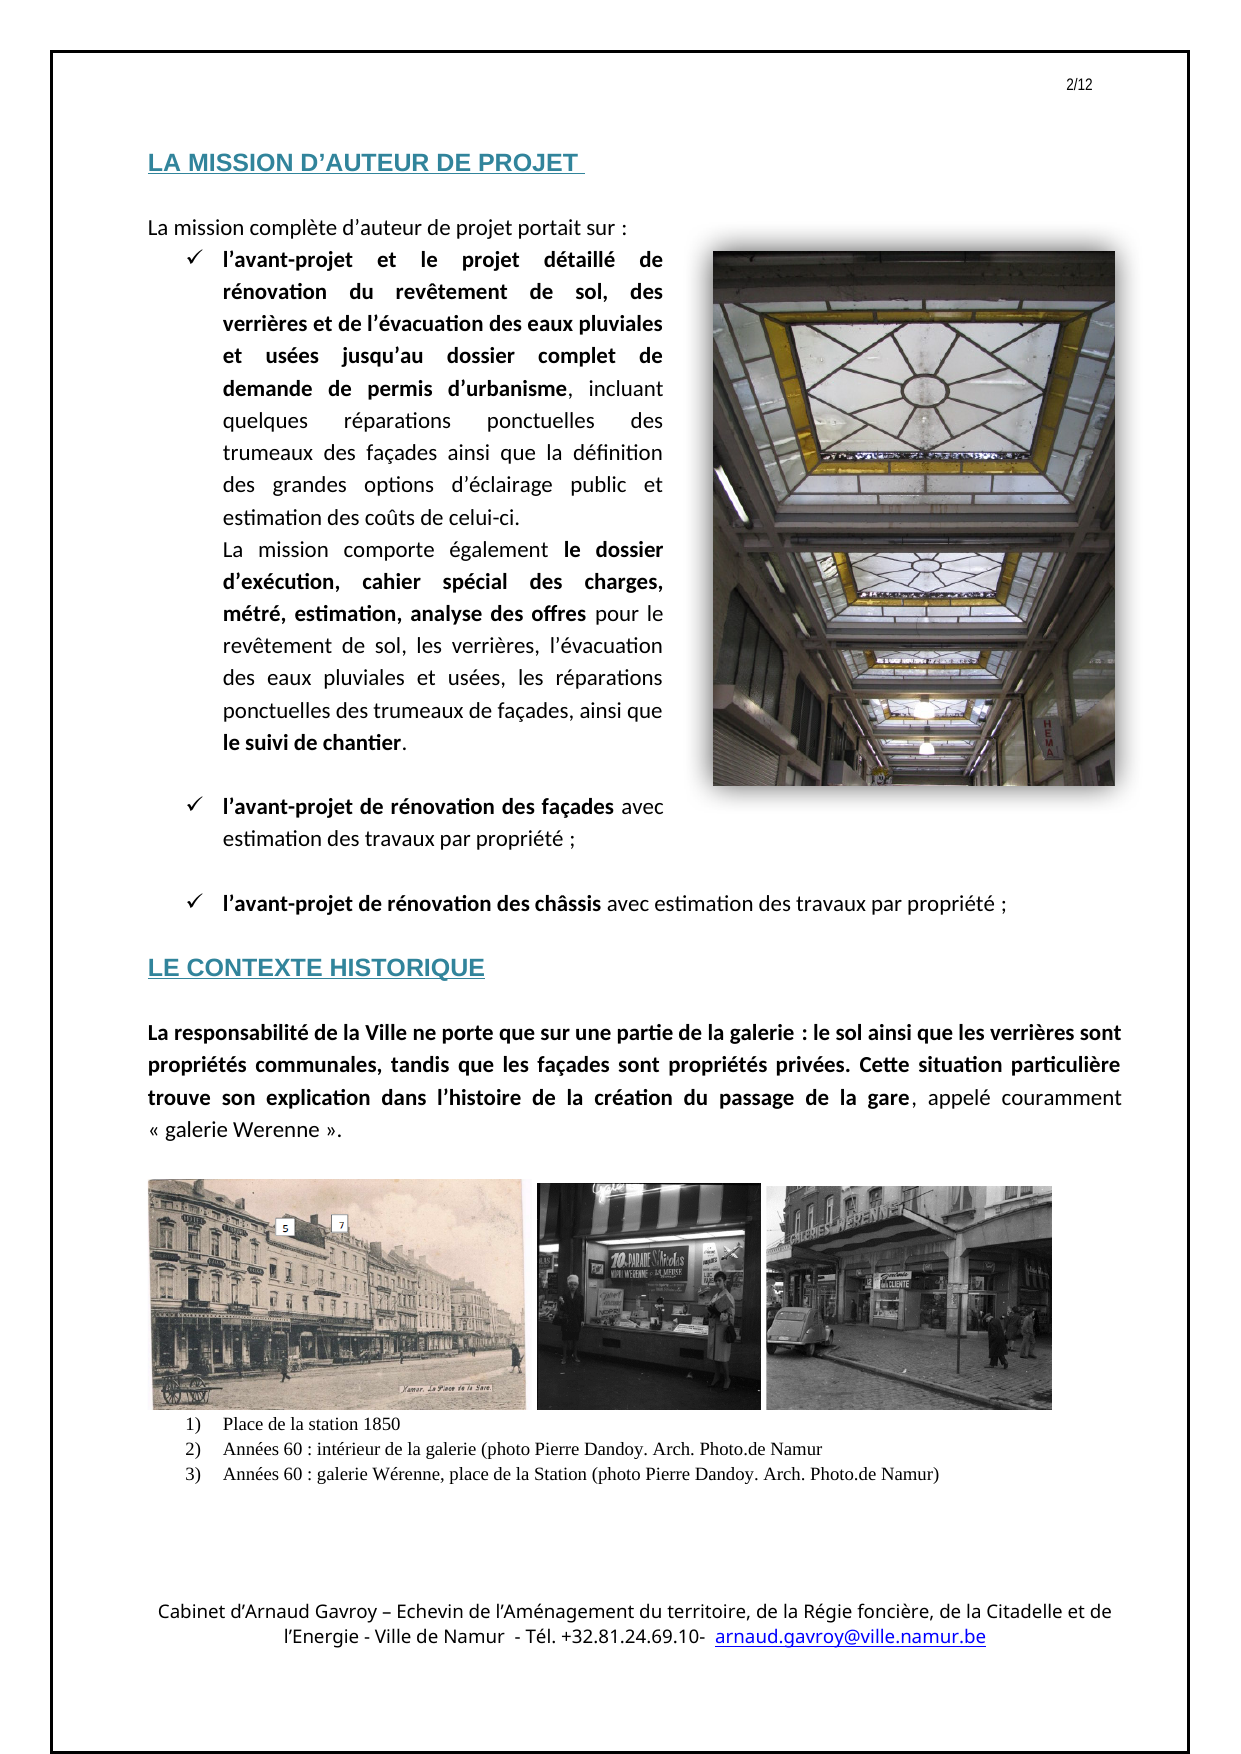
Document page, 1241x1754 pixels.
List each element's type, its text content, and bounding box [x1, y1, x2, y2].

picture [147, 1179, 532, 1410]
text LE CONTEXTE historique [148, 953, 1122, 982]
picture [713, 251, 1115, 786]
text LA MISSION d’AUTEUR DE PROJET [148, 148, 1122, 176]
text La mission complète d’auteur de projet portait sur : [148, 213, 1122, 241]
list Années 60 : galerie Wérenne, place de la Station (photo Pierre Dandoy. Arch. Photo.de Namur) [185, 1463, 1122, 1484]
list l’avant-projet de rénovation des façades avec estimation des travaux par propriété ; [185, 792, 1122, 852]
list Place de la station 1850 [185, 1413, 1122, 1435]
text La responsabilité de la Ville ne porte que sur une partie de la galerie : le sol ainsi que les verrières sont propriétés communales, tandis que les façades sont propriétés privées. Cette situation particulière trouve son explication dans l’histoire de la création du passage de la gare, appelé couramment « galerie Werenne ». [148, 1018, 1122, 1143]
picture [537, 1183, 761, 1410]
list l’avant-projet et le projet détaillé de rénovation du revêtement de sol, des verrières et de l’évacuation des eaux pluviales et usées jusqu’au dossier complet de demande de permis d’urbanisme, incluant quelques réparations ponctuelles des trumeaux des façades ainsi que la définition des grandes options d’éclairage public et estimation des coûts de celui-ci. [185, 245, 697, 531]
list l’avant-projet de rénovation des châssis avec estimation des travaux par propriété ; [185, 889, 1122, 917]
picture [766, 1186, 1052, 1410]
text La mission comporte également le dossier d’exécution, cahier spécial des charges, métré, estimation, analyse des offres pour le revêtement de sol, les verrières, l’évacuation des eaux pluviales et usées, les réparations ponctuelles des trumeaux de façades, ainsi que le suivi de chantier. [223, 535, 689, 756]
list Années 60 : intérieur de la galerie (photo Pierre Dandoy. Arch. Photo.de Namur [185, 1438, 1122, 1460]
